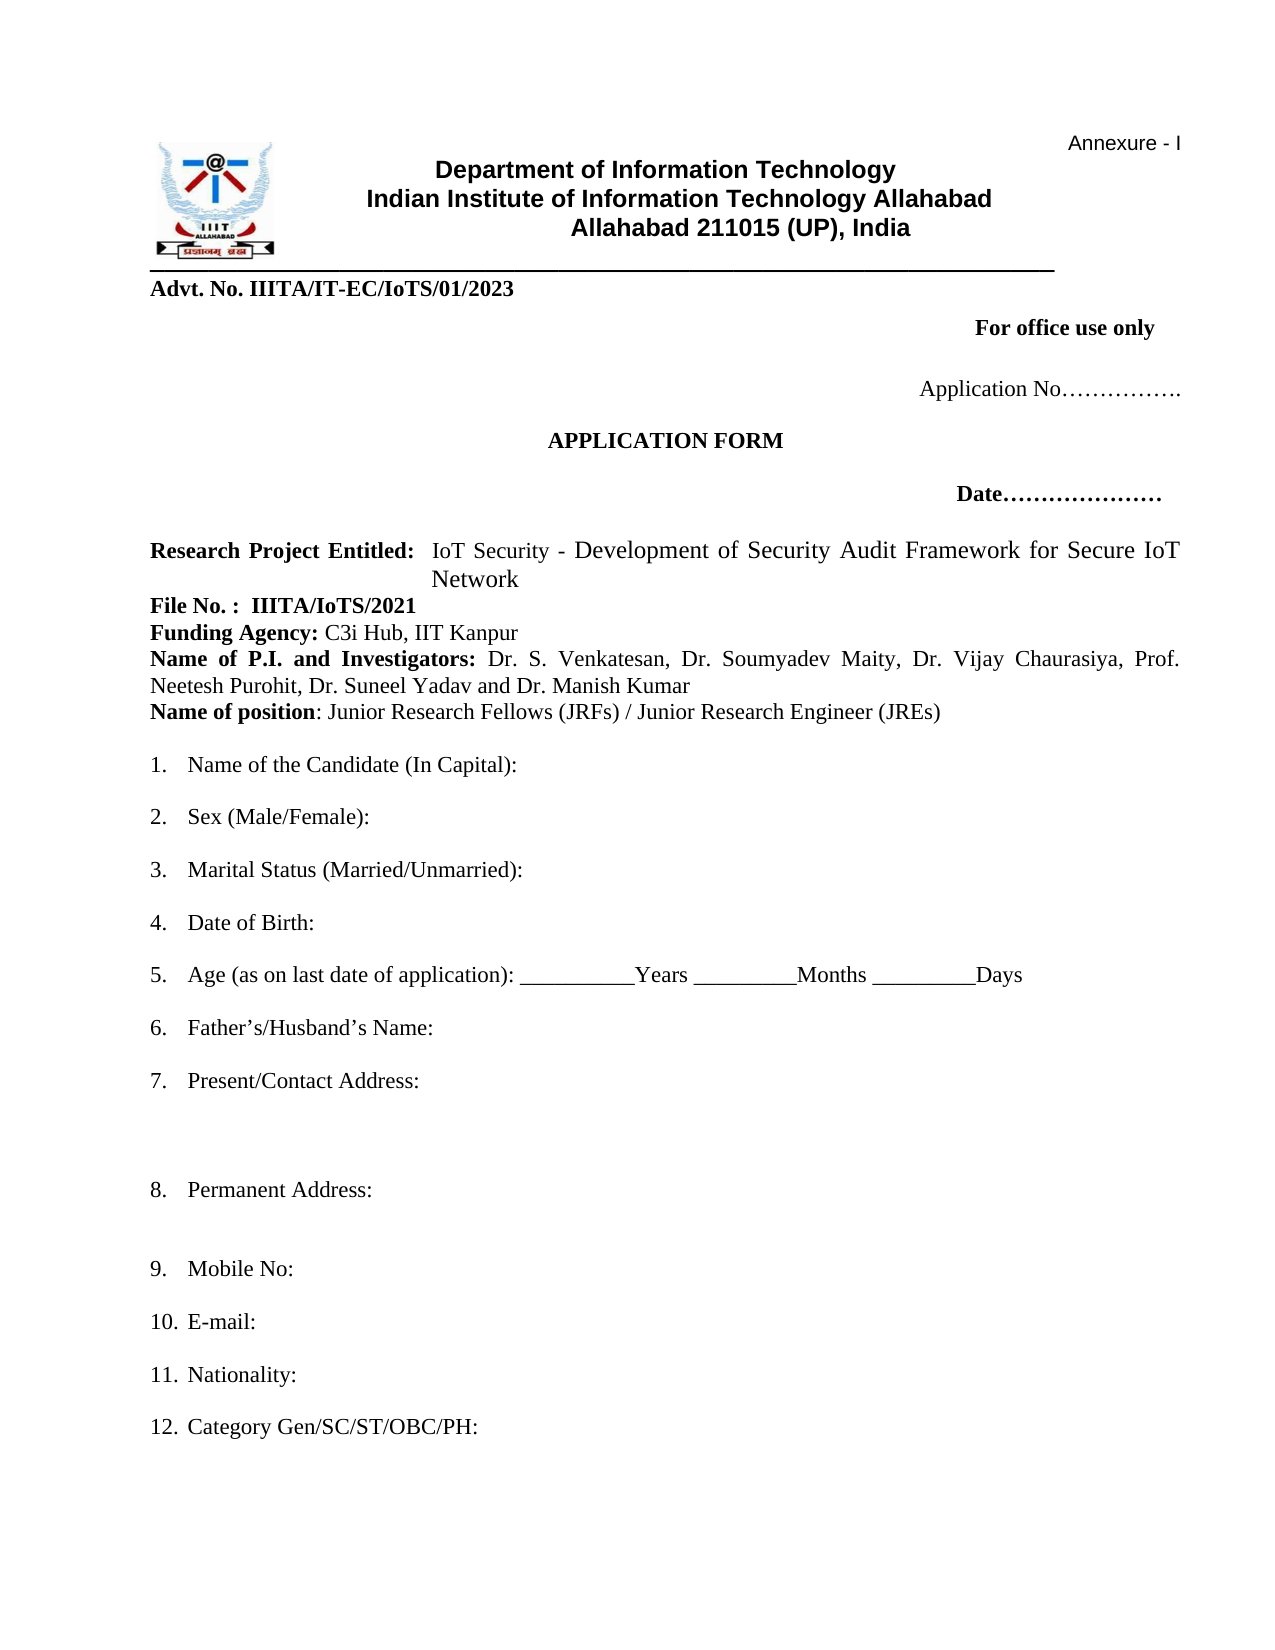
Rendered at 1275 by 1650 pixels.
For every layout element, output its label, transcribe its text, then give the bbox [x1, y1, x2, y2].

picture [153, 184, 277, 241]
list Date of Birth: [150, 909, 1181, 935]
list Marital Status (Married/Unmarried): [150, 856, 1181, 882]
text Annexure - I [150, 131, 1181, 155]
text Date………………… [150, 480, 1181, 506]
list Age (as on last date of application): __________Years _________Months _________Days [150, 962, 1181, 988]
text Funding Agency: C3i Hub, IIT Kanpur [150, 619, 1181, 645]
text ______________________________________________________________ [150, 241, 1181, 275]
text Application No……………. [150, 374, 1181, 401]
list Sex (Male/Female): [150, 803, 1181, 830]
text Allahabad 211015 (UP), India [300, 212, 1181, 241]
text Name of P.I. and Investigators: Dr. S. Venkatesan, Dr. Soumyadev Maity, Dr. Vijay Chaurasiya, Prof. Neetesh Purohit, Dr. Suneel Yadav and Dr. Manish Kumar [150, 645, 1181, 698]
list Name of the Candidate (In Capital): [150, 751, 1181, 777]
text Research Project Entitled: IoT Security - Development of Security Audit Framework for Secure IoT Network [150, 535, 1181, 593]
text For office use only [150, 314, 1181, 341]
text Advt. No. IIITA/IT-EC/IoTS/01/2023 [150, 275, 1181, 301]
list Permanent Address: [150, 1176, 1181, 1203]
text Indian Institute of Information Technology Allahabad [178, 184, 1181, 212]
list Present/Contact Address: [150, 1067, 1181, 1093]
list Category Gen/SC/ST/OBC/PH: [150, 1413, 1181, 1440]
text Department of Information Technology [150, 155, 1181, 184]
text APPLICATION FORM [150, 427, 1181, 454]
list Mobile No: [150, 1255, 1181, 1282]
text File No. : IIITA/IoTS/2021 [150, 593, 1181, 619]
text Name of position: Junior Research Fellows (JRFs) / Junior Research Engineer (JREs) [150, 698, 1181, 724]
list E-mail: [150, 1308, 1181, 1334]
list Father’s/Husband’s Name: [150, 1014, 1181, 1041]
list Nationality: [150, 1361, 1181, 1387]
